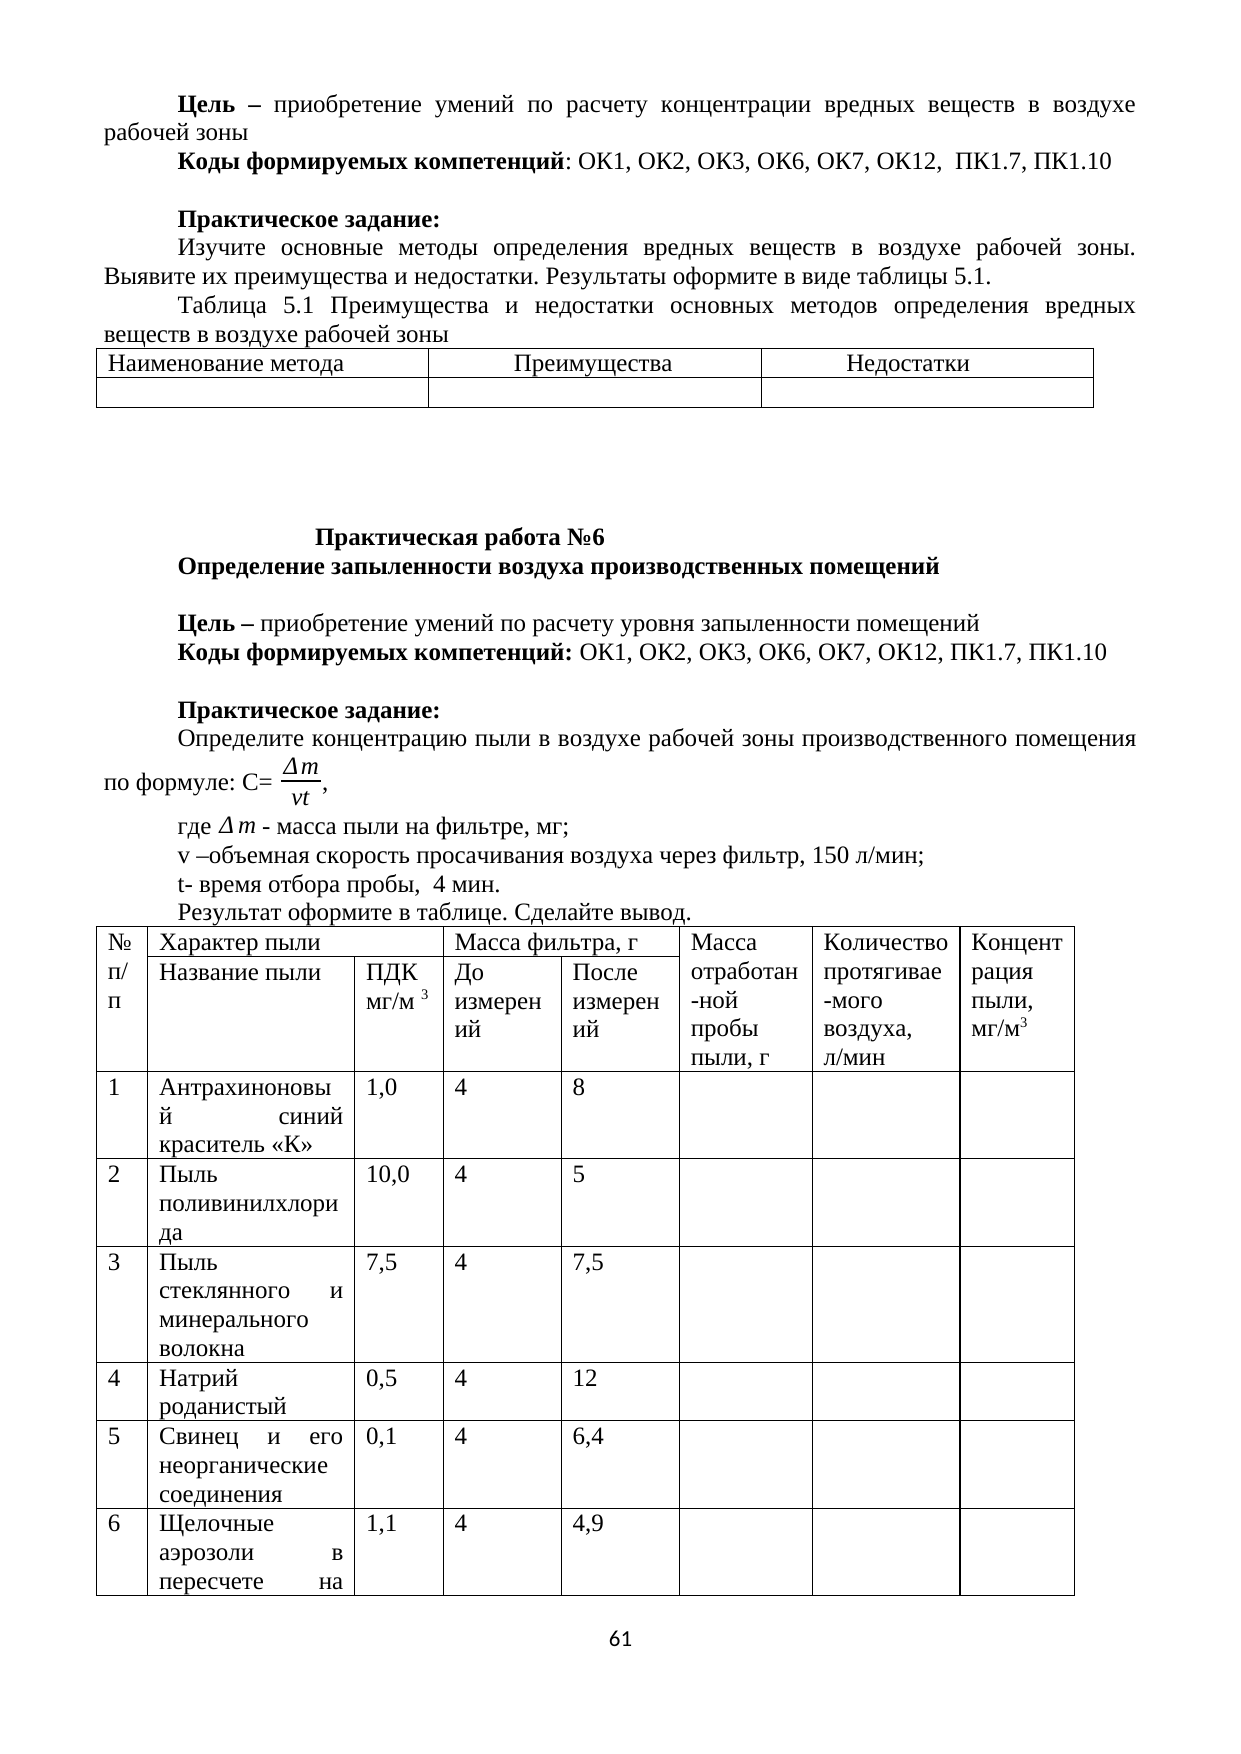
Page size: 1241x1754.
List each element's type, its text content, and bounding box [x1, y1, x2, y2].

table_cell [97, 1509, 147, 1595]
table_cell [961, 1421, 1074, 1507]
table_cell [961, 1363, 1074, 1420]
text Таблица 5.1 Преимущества и недостатки основных методов определения вредных веществ в воздухе рабочей зоны [103, 290, 1137, 347]
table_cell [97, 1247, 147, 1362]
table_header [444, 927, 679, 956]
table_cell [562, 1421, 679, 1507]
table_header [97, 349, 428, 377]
text Цель – приобретение умений по расчету концентрации вредных веществ в воздухе рабочей зоны [103, 89, 1137, 146]
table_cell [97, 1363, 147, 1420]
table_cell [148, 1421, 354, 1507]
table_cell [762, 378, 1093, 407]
text Определение запыленности воздуха производственных помещений [103, 551, 1137, 580]
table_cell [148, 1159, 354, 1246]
text Практическая работа №6 [103, 522, 1137, 551]
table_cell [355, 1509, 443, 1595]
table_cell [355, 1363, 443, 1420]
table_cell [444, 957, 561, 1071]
text Цель – приобретение умений по расчету уровня запыленности помещений [103, 608, 1137, 637]
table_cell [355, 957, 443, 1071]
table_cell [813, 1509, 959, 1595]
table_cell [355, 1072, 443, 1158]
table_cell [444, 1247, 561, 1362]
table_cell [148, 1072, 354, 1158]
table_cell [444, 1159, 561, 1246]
text Коды формируемых компетенций: ОК1, ОК2, ОК3, ОК6, ОК7, ОК12, ПК1.7, ПК1.10 [103, 637, 1137, 666]
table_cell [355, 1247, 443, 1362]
text v –объемная скорость просачивания воздуха через фильтр, 150 л/мин; [103, 840, 1137, 869]
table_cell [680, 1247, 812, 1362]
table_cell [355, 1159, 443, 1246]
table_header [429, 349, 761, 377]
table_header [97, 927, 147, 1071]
text Определите концентрацию пыли в воздухе рабочей зоны производственного помещения по формуле: С= , [103, 723, 1137, 811]
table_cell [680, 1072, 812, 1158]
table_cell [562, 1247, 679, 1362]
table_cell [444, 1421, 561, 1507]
text t- время отбора пробы, 4 мин. [103, 869, 1137, 897]
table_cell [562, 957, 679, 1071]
text Изучите основные методы определения вредных веществ в воздухе рабочей зоны. Выявите их преимущества и недостатки. Результаты оформите в виде таблицы 5.1. [103, 232, 1137, 290]
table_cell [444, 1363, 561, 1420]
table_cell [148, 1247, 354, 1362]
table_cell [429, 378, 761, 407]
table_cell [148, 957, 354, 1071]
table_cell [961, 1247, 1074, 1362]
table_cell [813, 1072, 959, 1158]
text Коды формируемых компетенций: ОК1, ОК2, ОК3, ОК6, ОК7, ОК12, ПК1.7, ПК1.10 [103, 146, 1137, 175]
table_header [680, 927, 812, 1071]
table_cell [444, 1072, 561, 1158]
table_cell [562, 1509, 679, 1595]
text где - масса пыли на фильтре, мг; [103, 811, 1137, 840]
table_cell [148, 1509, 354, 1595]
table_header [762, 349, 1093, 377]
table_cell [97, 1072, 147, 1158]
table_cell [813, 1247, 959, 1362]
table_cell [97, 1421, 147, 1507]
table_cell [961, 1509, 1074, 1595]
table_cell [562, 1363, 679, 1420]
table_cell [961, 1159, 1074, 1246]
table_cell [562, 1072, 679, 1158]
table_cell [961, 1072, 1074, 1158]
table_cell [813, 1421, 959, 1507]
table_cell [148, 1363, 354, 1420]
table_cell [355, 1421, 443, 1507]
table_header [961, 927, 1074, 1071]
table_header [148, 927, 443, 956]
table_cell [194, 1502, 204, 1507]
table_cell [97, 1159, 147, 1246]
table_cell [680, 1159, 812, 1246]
text Практическое задание: [103, 695, 1137, 723]
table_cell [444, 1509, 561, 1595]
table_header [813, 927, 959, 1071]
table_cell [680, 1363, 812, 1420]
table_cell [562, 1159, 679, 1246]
text Практическое задание: [103, 204, 1137, 232]
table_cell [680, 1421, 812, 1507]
text Результат оформите в таблице. Сделайте вывод. [103, 897, 1137, 926]
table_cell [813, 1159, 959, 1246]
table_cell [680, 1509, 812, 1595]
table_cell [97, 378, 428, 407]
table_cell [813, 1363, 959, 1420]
